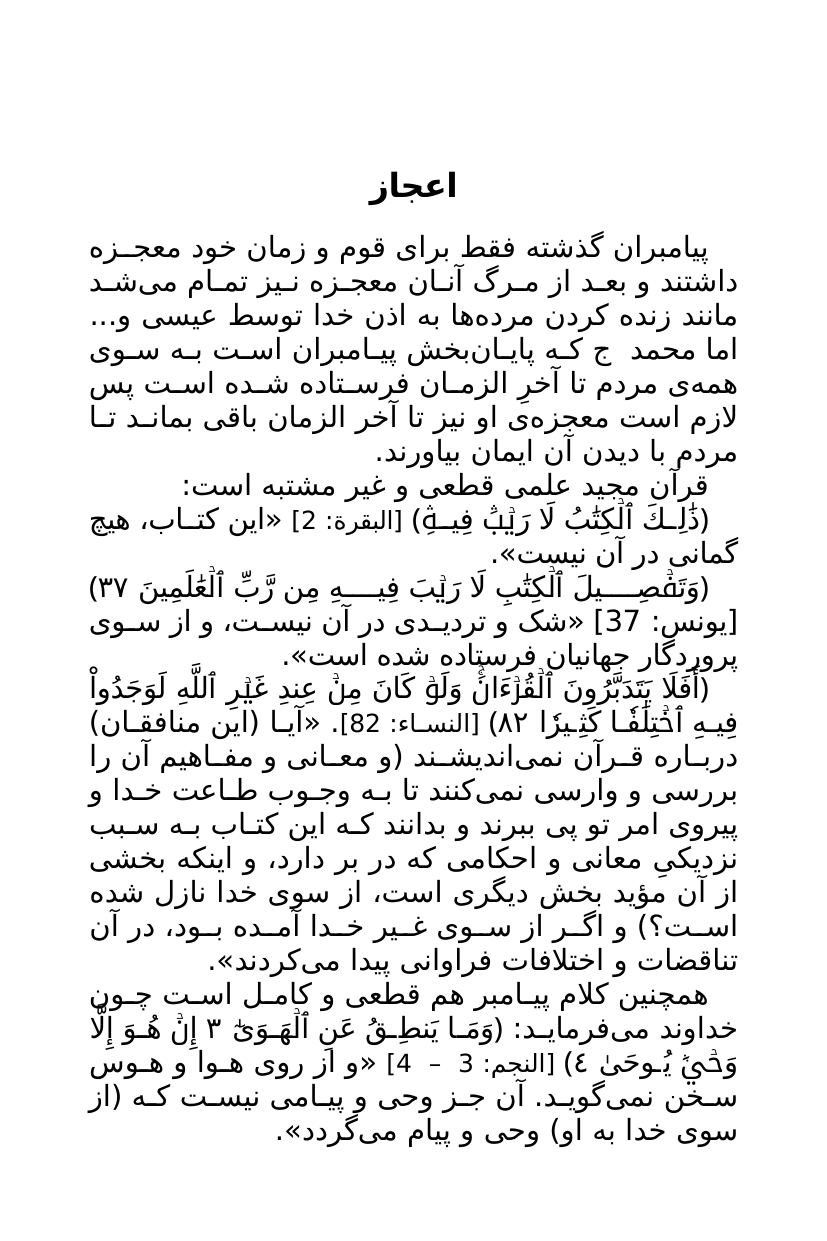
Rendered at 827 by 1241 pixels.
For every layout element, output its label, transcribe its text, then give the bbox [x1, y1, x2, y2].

text ﴿وَتَفۡصِيلَ ٱلۡكِتَٰبِ لَا رَيۡبَ فِيهِ مِن رَّبِّ ٱلۡعَٰلَمِينَ ٣٧﴾ [یونس: 37] «شک و تردیدی در آن نیست، و از سوی پروردگار جهانیان فرستاده شده است». [89, 570, 738, 672]
text همچنین کلام پیامبر هم قطعی و کامل است چون خداوند می‌فرماید: ﴿وَمَا يَنطِقُ عَنِ ٱلۡهَوَىٰٓ ٣ إِنۡ هُوَ إِلَّا وَحۡيٞ يُوحَىٰ ٤﴾ [النجم: 3 – 4] «و از روی هوا و هوس سخن نمی‌گوید. آن جز وحی و پیامی نیست که (از سوی خدا به او) وحی و پیام می‌گردد». [89, 977, 738, 1147]
text اعجاز [89, 166, 738, 205]
text قرآن مجید علمی قطعی و غیر مشتبه است: [89, 468, 738, 502]
text ﴿ذَٰلِكَ ٱلۡكِتَٰبُ لَا رَيۡبَۛ فِيهِۛ﴾ [البقرة: 2] «‏این کتاب، هیچ گمانی در آن نیست». [89, 502, 738, 570]
text پیامبران گذشته فقط برای قوم و زمان خود معجزه داشتند و بعد از مرگ آنان معجزه نیز تمام می‌شد مانند زنده کردن مرده‌ها به اذن خدا توسط عیسی و... اما محمد ج که پایان‌بخش پیامبران است به سوی همه‌ی مردم تا آخرِ الزمان فرستاده شده است پس لازم است معجزه‌ی او نیز تا آخر الزمان باقی بماند تا مردم با دیدن آن ‌ایمان بیاورند. [89, 230, 738, 468]
text ﴿أَفَلَا يَتَدَبَّرُونَ ٱلۡقُرۡءَانَۚ وَلَوۡ كَانَ مِنۡ عِندِ غَيۡرِ ٱللَّهِ لَوَجَدُواْ فِيهِ ٱخۡتِلَٰفٗا كَثِيرٗا ٨٢﴾ [النساء: 82]. «آیا (این منافقان) درباره قرآن نمی‌اندیشند (و معانی و مفاهیم آن را بررسی و وارسی نمی‌کنند تا به وجوب طاعت خدا و پیروی امر تو پی ببرند و بدانند که این کتاب به سبب نزدیکیِ معانی و احکامی که در بر دارد، و اینکه بخشی از آن مؤید بخش دیگری است، از سوی خدا نازل شده است‌؟) و اگر از سوی غیر خدا آمده بود، در آن تناقضات و اختلافات فراوانی پیدا می‌کردند». [89, 672, 738, 977]
